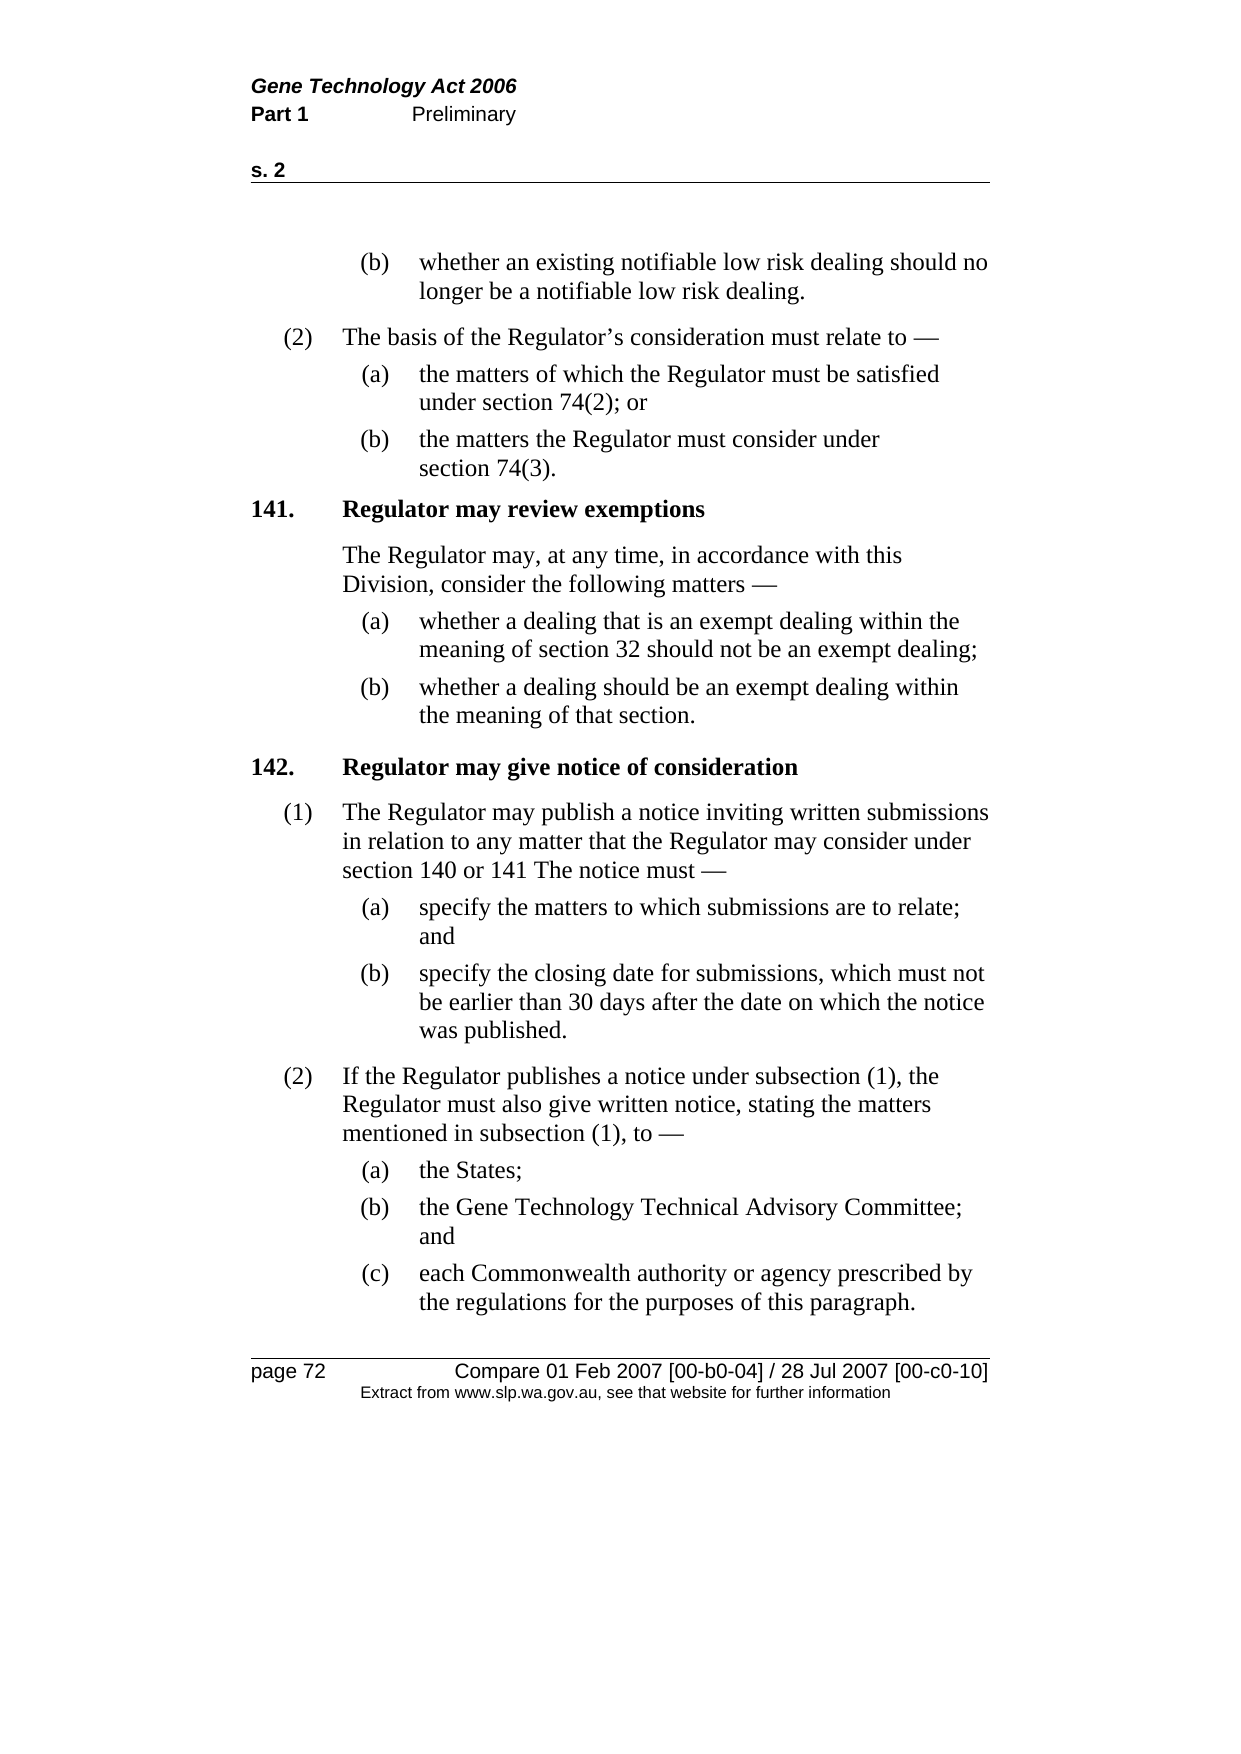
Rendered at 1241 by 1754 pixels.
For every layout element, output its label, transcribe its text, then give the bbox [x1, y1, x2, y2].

text (b) whether an existing notifiable low risk dealing should no longer be a notifiable low risk dealing. [251, 247, 990, 305]
text (1) The Regulator may publish a notice inviting written submissions in relation to any matter that the Regulator may consider under section 140 or 141 The notice must — [251, 797, 990, 884]
text (2) The basis of the Regulator’s consideration must relate to — [251, 322, 990, 350]
text (a) the States; [251, 1155, 990, 1184]
text (b) whether a dealing should be an exempt dealing within the meaning of that section. [251, 672, 990, 729]
text (c) each Commonwealth authority or agency prescribed by the regulations for the purposes of this paragraph. [251, 1258, 990, 1316]
text (a) specify the matters to which submissions are to relate; and [251, 892, 990, 949]
text (b) specify the closing date for submissions, which must not be earlier than 30 days after the date on which the notice was published. [251, 958, 990, 1044]
text (a) the matters of which the Regulator must be satisfied under section 74(2); or [251, 359, 990, 416]
text The Regulator may, at any time, in accordance with this Division, consider the following matters — [251, 540, 990, 597]
subtitle 141. Regulator may review exemptions [251, 494, 990, 523]
text (a) whether a dealing that is an exempt dealing within the meaning of section 32 should not be an exempt dealing; [251, 606, 990, 663]
text (b) the matters the Regulator must consider under section 74(3). [251, 424, 990, 482]
text (b) the Gene Technology Technical Advisory Committee; and [251, 1192, 990, 1250]
text (2) If the Regulator publishes a notice under subsection (1), the Regulator must also give written notice, stating the matters mentioned in subsection (1), to — [251, 1061, 990, 1147]
subtitle 142. Regulator may give notice of consideration [251, 752, 990, 781]
